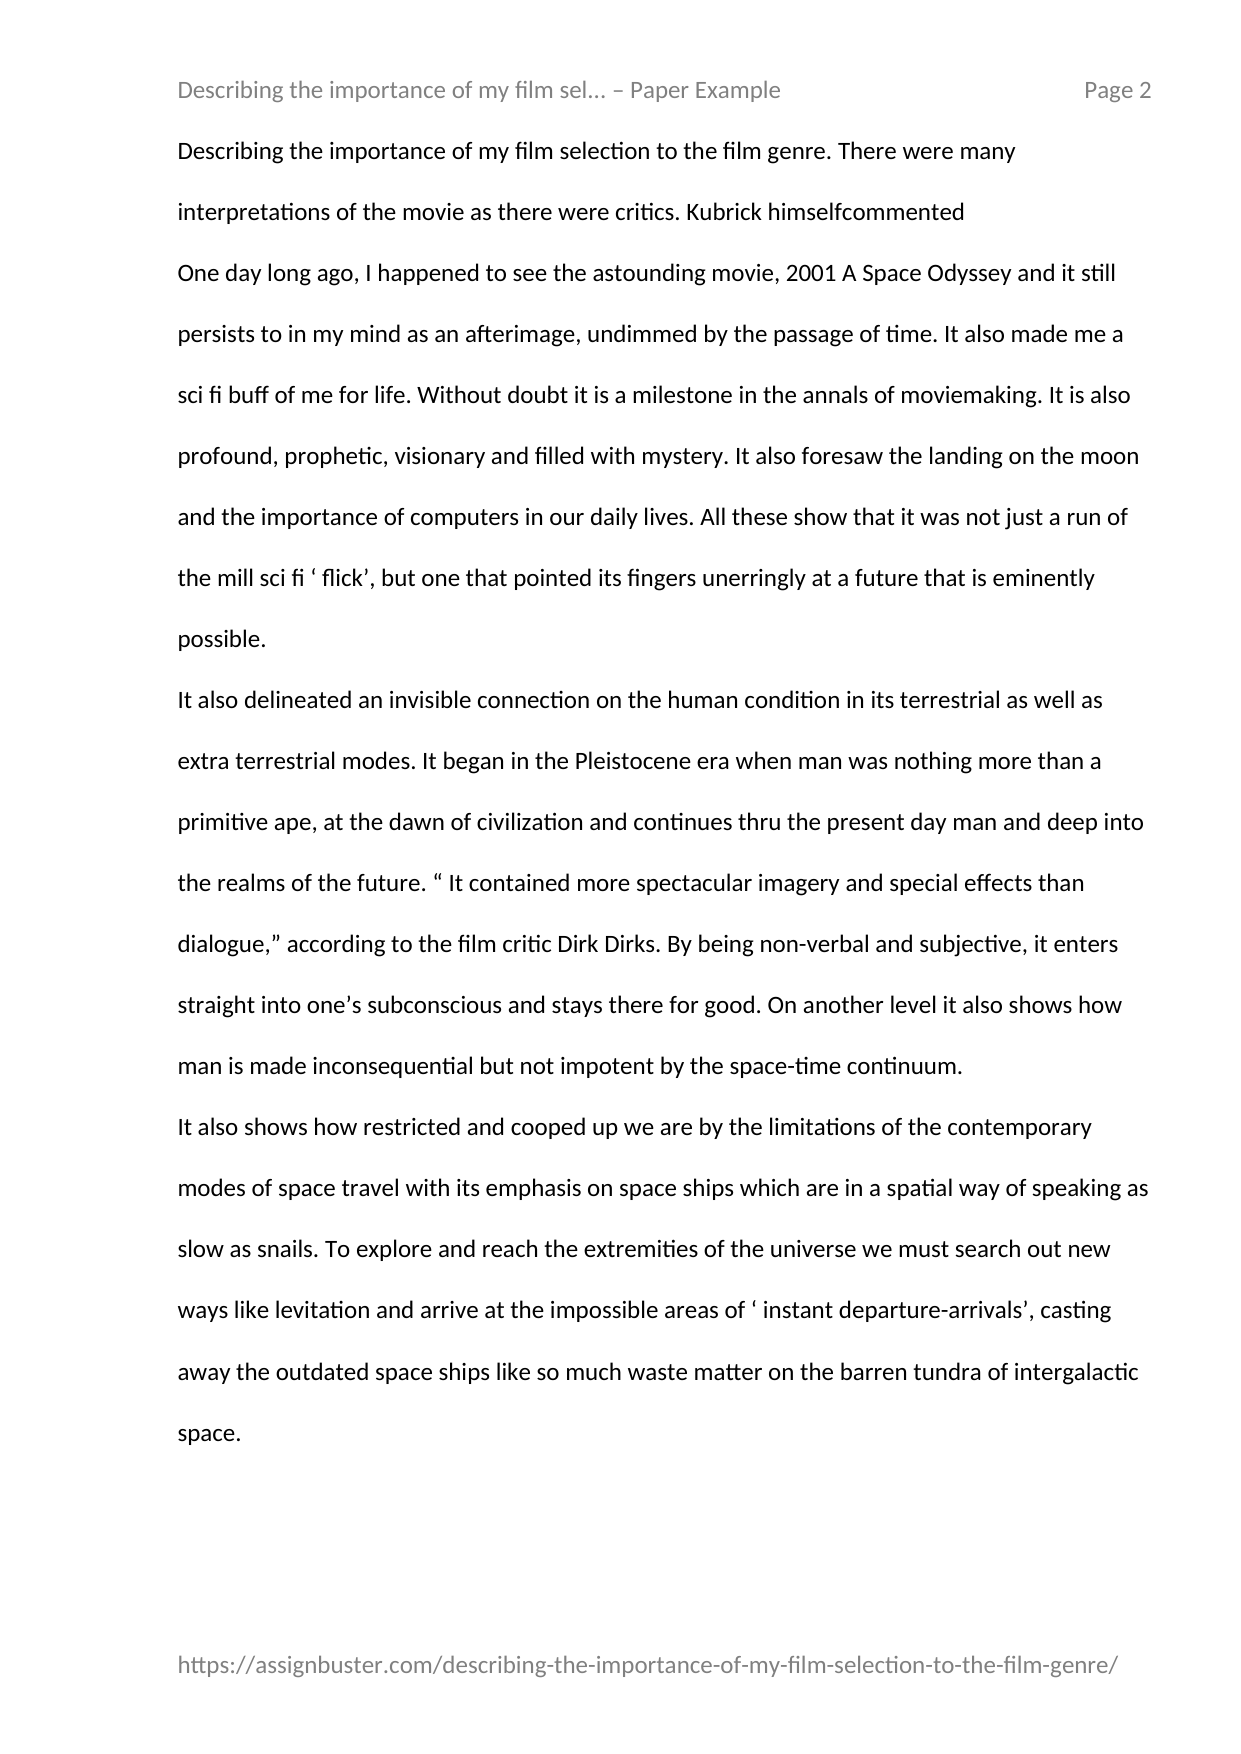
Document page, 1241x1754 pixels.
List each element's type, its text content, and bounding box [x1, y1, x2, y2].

text Describing the importance of my film selection to the film genre. There were many interpretations of the movie as there were critics. Kubrick himselfcommented One day long ago, I happened to see the astounding movie, 2001 A Space Odyssey and it still persists to in my mind as an afterimage, undimmed by the passage of time. It also made me a sci fi buff of me for life. Without doubt it is a milestone in the annals of moviemaking. It is also profound, prophetic, visionary and filled with mystery. It also foresaw the landing on the moon and the importance of computers in our daily lives. All these show that it was not just a run of the mill sci fi ‘ flick’, but one that pointed its fingers unerringly at a future that is eminently possible. It also delineated an invisible connection on the human condition in its terrestrial as well as extra terrestrial modes. It began in the Pleistocene era when man was nothing more than a primitive ape, at the dawn of civilization and continues thru the present day man and deep into the realms of the future. “ It contained more spectacular imagery and special effects than dialogue,” according to the film critic Dirk Dirks. By being non-verbal and subjective, it enters straight into one’s subconscious and stays there for good. On another level it also shows how man is made inconsequential but not impotent by the space-time continuum. It also shows how restricted and cooped up we are by the limitations of the contemporary modes of space travel with its emphasis on space ships which are in a spatial way of speaking as slow as snails. To explore and reach the extremities of the universe we must search out new ways like levitation and arrive at the impossible areas of ‘ instant departure-arrivals’, casting away the outdated space ships like so much waste matter on the barren tundra of intergalactic space. [177, 135, 1152, 1447]
